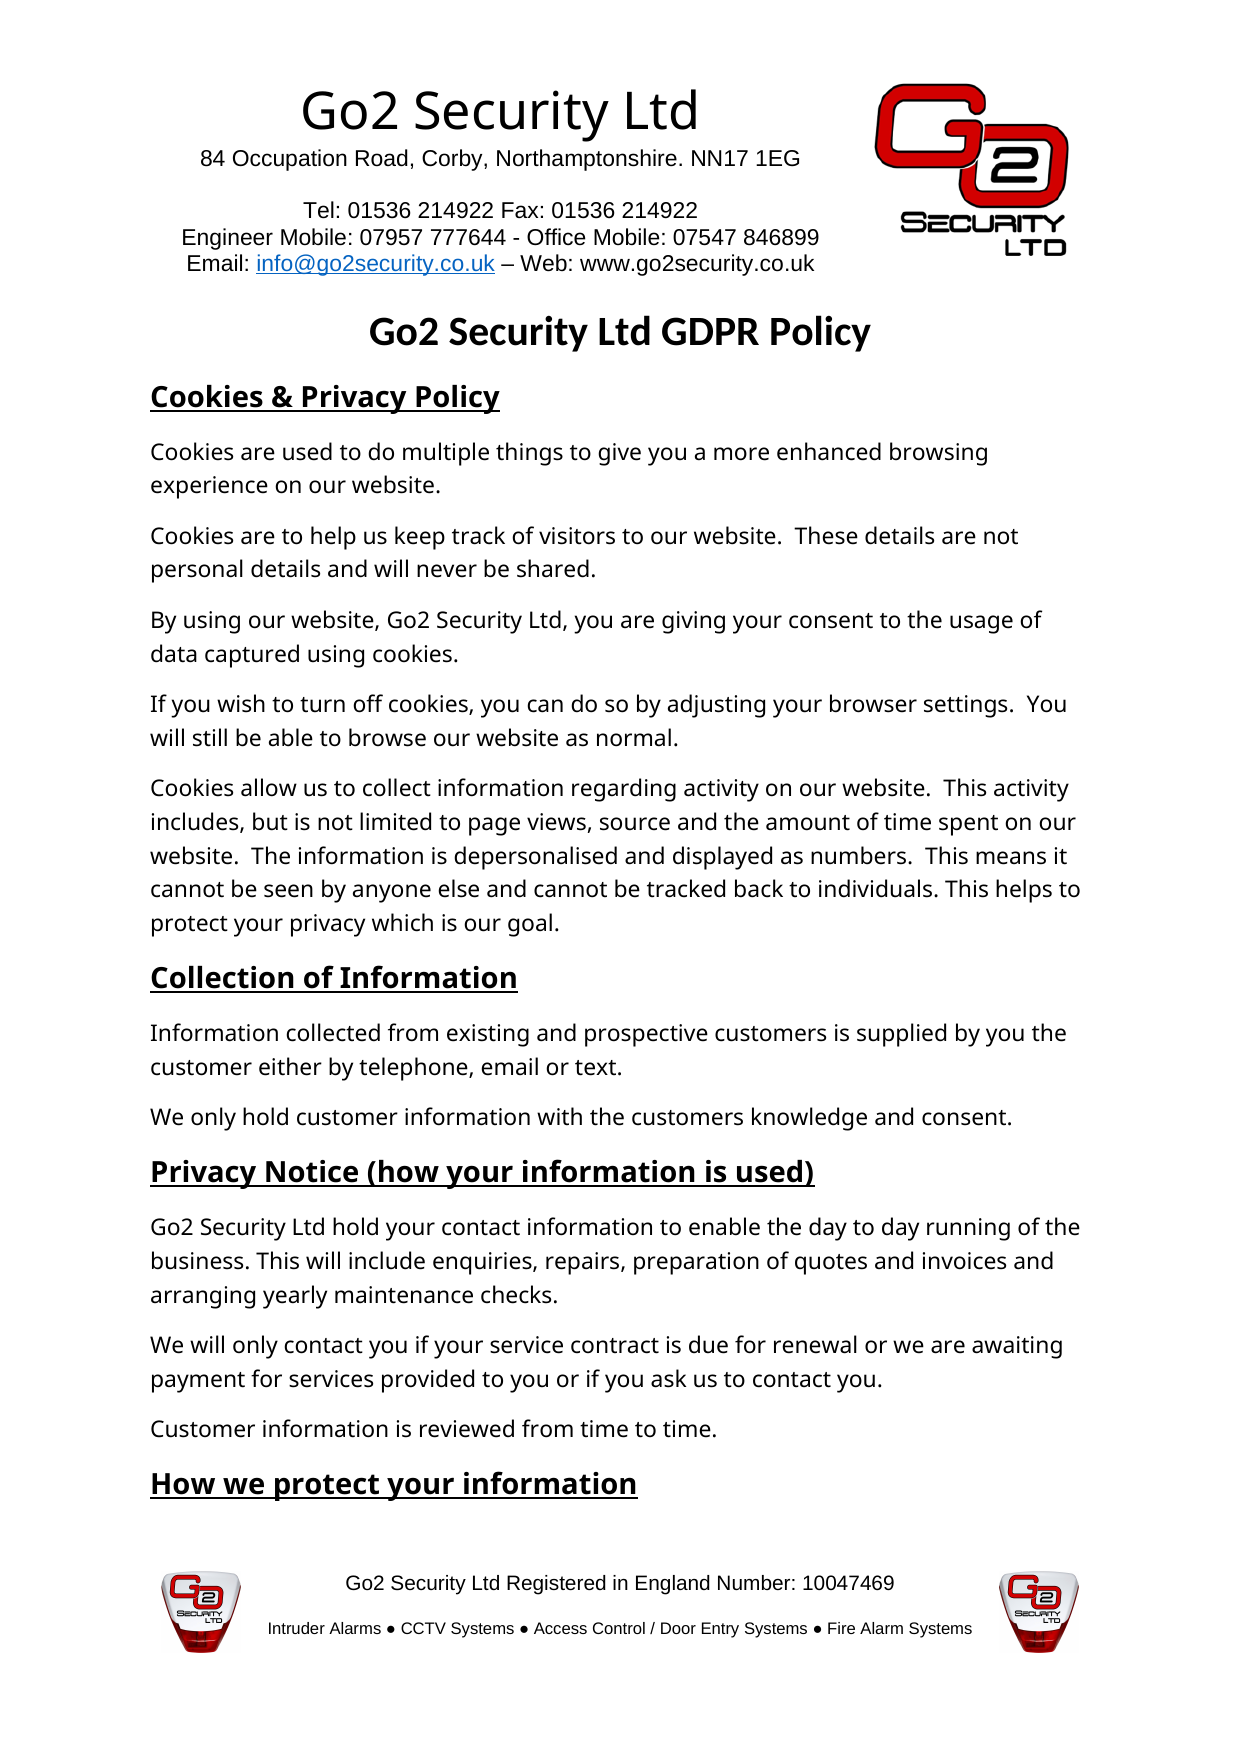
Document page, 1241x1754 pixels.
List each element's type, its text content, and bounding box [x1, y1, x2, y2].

text We will only contact you if your service contract is due for renewal or we are awaiting payment for services provided to you or if you ask us to contact you. [150, 1329, 1090, 1394]
text Go2 Security Ltd GDPR Policy [150, 304, 1090, 355]
picture [861, 73, 1079, 265]
text Information collected from existing and prospective customers is supplied by you the customer either by telephone, email or text. [150, 1017, 1090, 1082]
text If you wish to turn off cookies, you can do so by adjusting your browser settings. You will still be able to browse our website as normal. [150, 688, 1090, 753]
text Cookies allow us to collect information regarding activity on our website. This activity includes, but is not limited to page views, source and the amount of time spent on our website. The information is depersonalised and displayed as numbers. This means it cannot be seen by anyone else and cannot be tracked back to individuals. This helps to protect your privacy which is our goal. [150, 772, 1090, 938]
text By using our website, Go2 Security Ltd, you are giving your consent to the usage of data captured using cookies. [150, 604, 1090, 669]
picture [999, 1571, 1079, 1653]
text How we protect your information [150, 1464, 1090, 1503]
text Collection of Information [150, 958, 1090, 997]
text Go2 Security Ltd hold your contact information to enable the day to day running of the business. This will include enquiries, repairs, preparation of quotes and invoices and arranging yearly maintenance checks. [150, 1211, 1090, 1310]
picture [161, 1571, 241, 1653]
text Cookies are to help us keep track of visitors to our website. These details are not personal details and will never be shared. [150, 520, 1090, 585]
text Privacy Notice (how your information is used) [150, 1152, 1090, 1191]
text Cookies & Privacy Policy [150, 376, 1090, 416]
text We only hold customer information with the customers knowledge and consent. [150, 1101, 1090, 1132]
text Customer information is reviewed from time to time. [150, 1413, 1090, 1444]
text Cookies are used to do multiple things to give you a more enhanced browsing experience on our website. [150, 436, 1090, 501]
